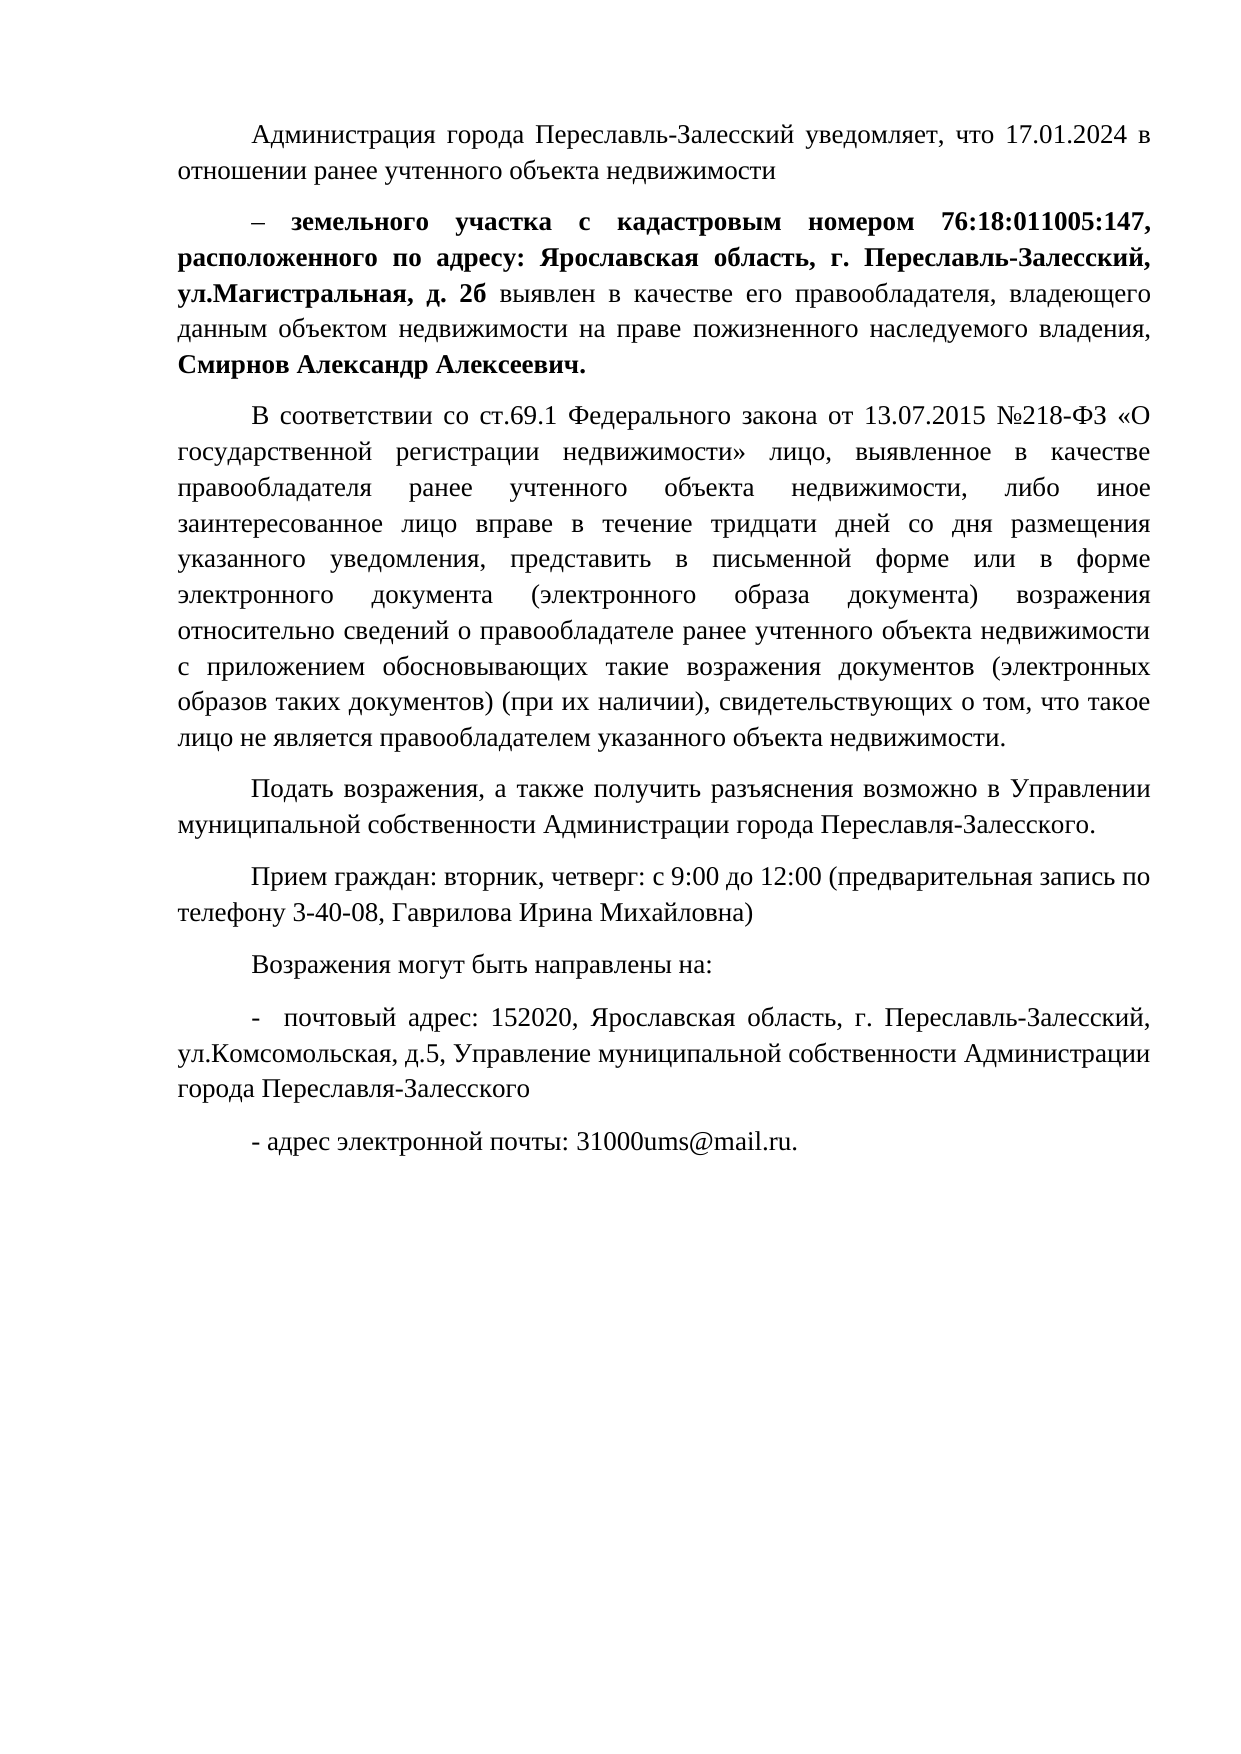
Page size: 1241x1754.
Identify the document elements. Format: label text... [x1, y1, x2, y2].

text - почтовый адрес: 152020, Ярославская область, г. Переславль-Залесский, ул.Комсомольская, д.5, Управление муниципальной собственности Администрации города Переславля-Залесского [177, 1001, 1152, 1104]
text Прием граждан: вторник, четверг: с 9:00 до 12:00 (предварительная запись по телефону 3-40-08, Гаврилова Ирина Михайловна) [177, 861, 1152, 927]
text Администрация города Переславль-Залесский уведомляет, что 17.01.2024 в отношении ранее учтенного объекта недвижимости [177, 118, 1152, 185]
text Возражения могут быть направлены на: [177, 949, 1152, 980]
text – земельного участка с кадастровым номером 76:18:011005:147, расположенного по адресу: Ярославская область, г. Переславль-Залесский, ул.Магистральная, д. 2б выявлен в качестве его правообладателя, владеющего данным объектом недвижимости на праве пожизненного наследуемого владения, Смирнов Александр Алексеевич. [177, 205, 1152, 379]
text В соответствии со ст.69.1 Федерального закона от 13.07.2015 №218-ФЗ «О государственной регистрации недвижимости» лицо, выявленное в качестве правообладателя ранее учтенного объекта недвижимости, либо иное заинтересованное лицо вправе в течение тридцати дней со дня размещения указанного уведомления, представить в письменной форме или в форме электронного документа (электронного образа документа) возражения относительно сведений о правообладателе ранее учтенного объекта недвижимости с приложением обосновывающих такие возражения документов (электронных образов таких документов) (при их наличии), свидетельствующих о том, что такое лицо не является правообладателем указанного объекта недвижимости. [177, 399, 1152, 752]
text Подать возражения, а также получить разъяснения возможно в Управлении муниципальной собственности Администрации города Переславля-Залесского. [177, 772, 1152, 839]
text - адрес электронной почты: 31000ums@mail.ru. [177, 1125, 1152, 1156]
